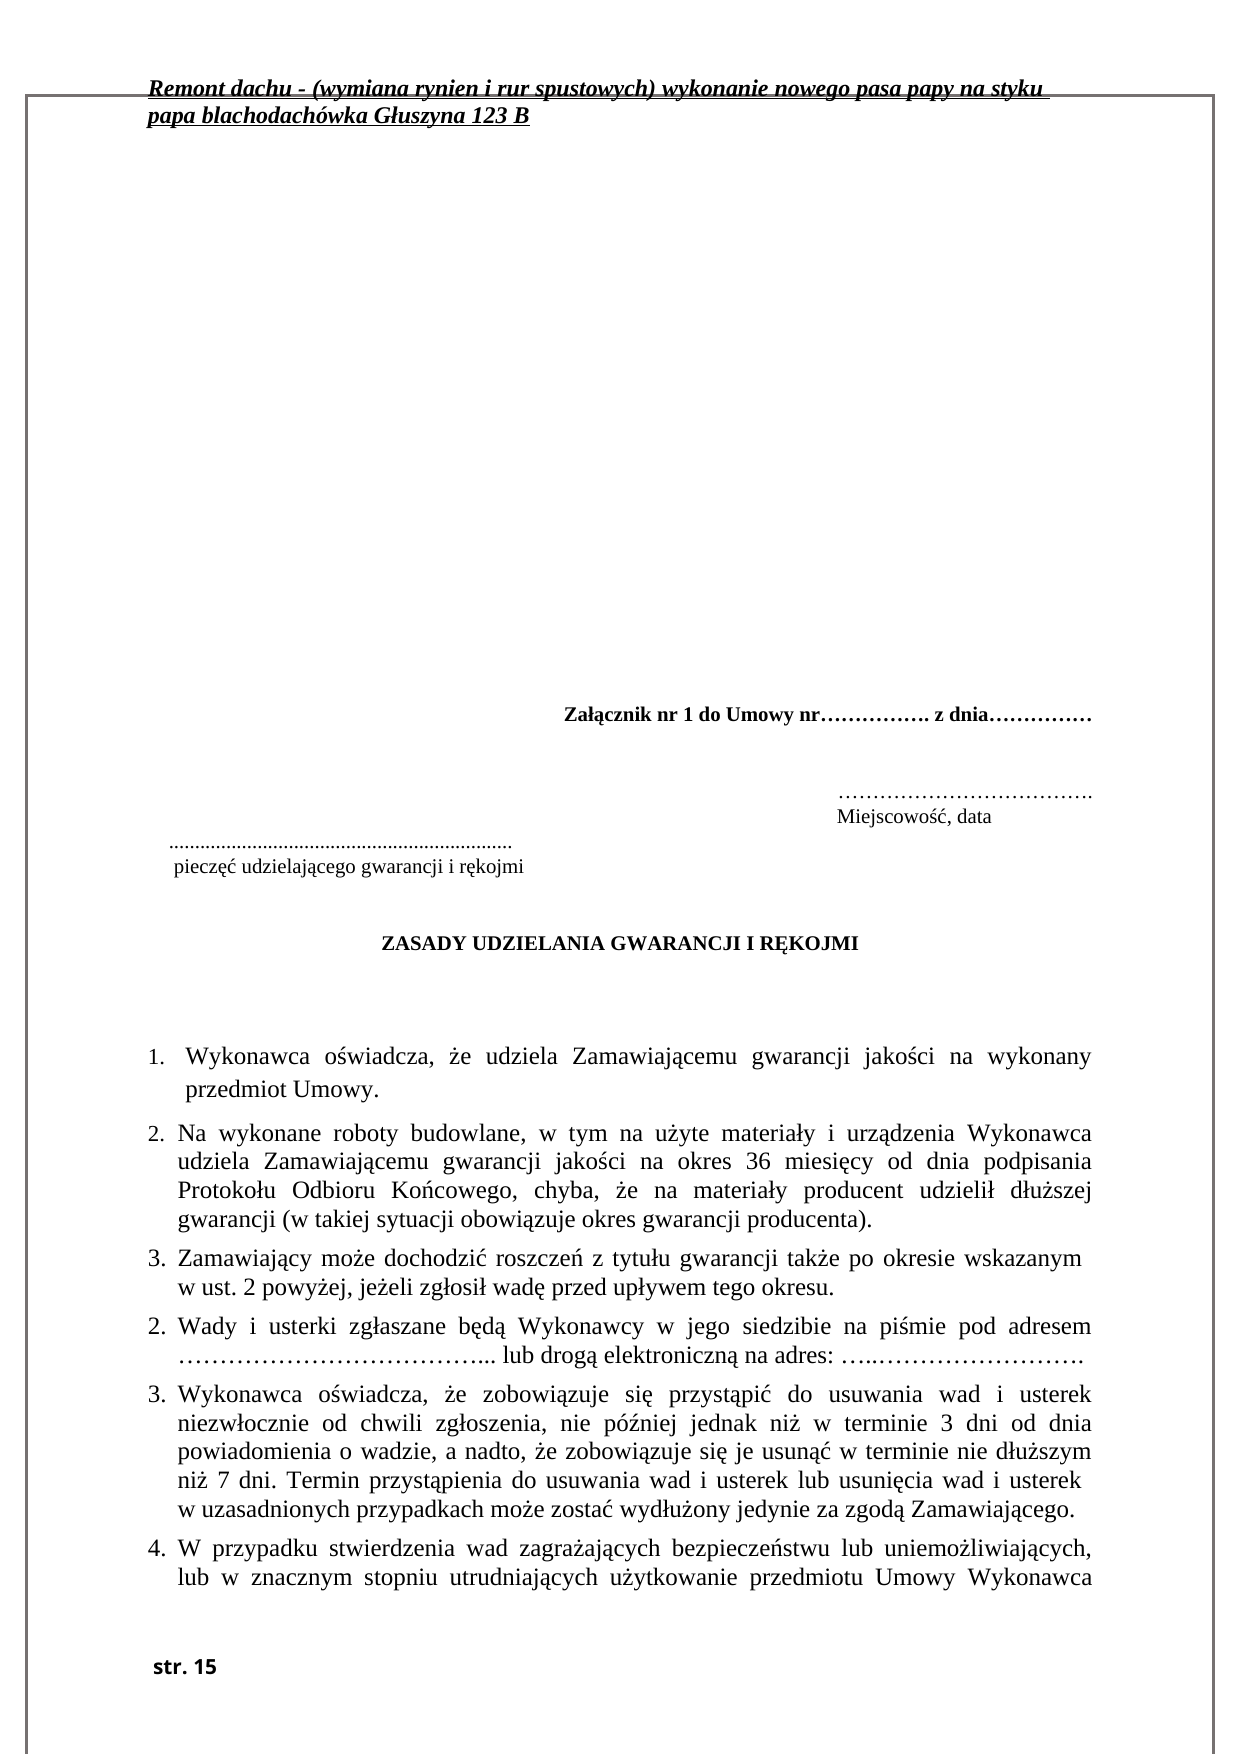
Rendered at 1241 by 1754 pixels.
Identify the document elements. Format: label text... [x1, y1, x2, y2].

list Wykonawca oświadcza, że zobowiązuje się przystąpić do usuwania wad i usterek niezwłocznie od chwili zgłoszenia, nie później jednak niż w terminie 3 dni od dnia powiadomienia o wadzie, a nadto, że zobowiązuje się je usunąć w terminie nie dłuższym niż 7 dni. Termin przystąpienia do usuwania wad i usterek lub usunięcia wad i usterek w uzasadnionych przypadkach może zostać wydłużony jedynie za zgodą Zamawiającego. [148, 1379, 1093, 1523]
list Wady i usterki zgłaszane będą Wykonawcy w jego siedzibie na piśmie pod adresem ………………………………... lub drogą elektroniczną na adres: …..……………………. [148, 1311, 1093, 1368]
list Wykonawca oświadcza, że udziela Zamawiającemu gwarancji jakości na wykonany przedmiot Umowy. [148, 1041, 1093, 1103]
text 3. Zamawiający może dochodzić roszczeń z tytułu gwarancji także po okresie wskazanym w ust. 2 powyżej, jeżeli zgłosił wadę przed upływem tego okresu. [148, 1243, 1093, 1301]
text pieczęć udzielającego gwarancji i rękojmi [148, 853, 1093, 878]
text Załącznik nr 1 do Umowy nr……………. z dnia…………… [148, 701, 1093, 726]
text ZASADY UDZIELANIA GWARANCJI I RĘKOJMI [148, 931, 1093, 955]
list Na wykonane roboty budowlane, w tym na użyte materiały i urządzenia Wykonawca udziela Zamawiającemu gwarancji jakości na okres 36 miesięcy od dnia podpisania Protokołu Odbioru Końcowego, chyba, że na materiały producent udzielił dłuższej gwarancji (w takiej sytuacji obowiązuje okres gwarancji producenta). [148, 1118, 1093, 1233]
text ………………………………. [590, 778, 1093, 803]
text Miejscowość, data [148, 803, 1093, 828]
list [148, 1533, 1093, 1591]
text .................................................................. [148, 828, 1093, 853]
